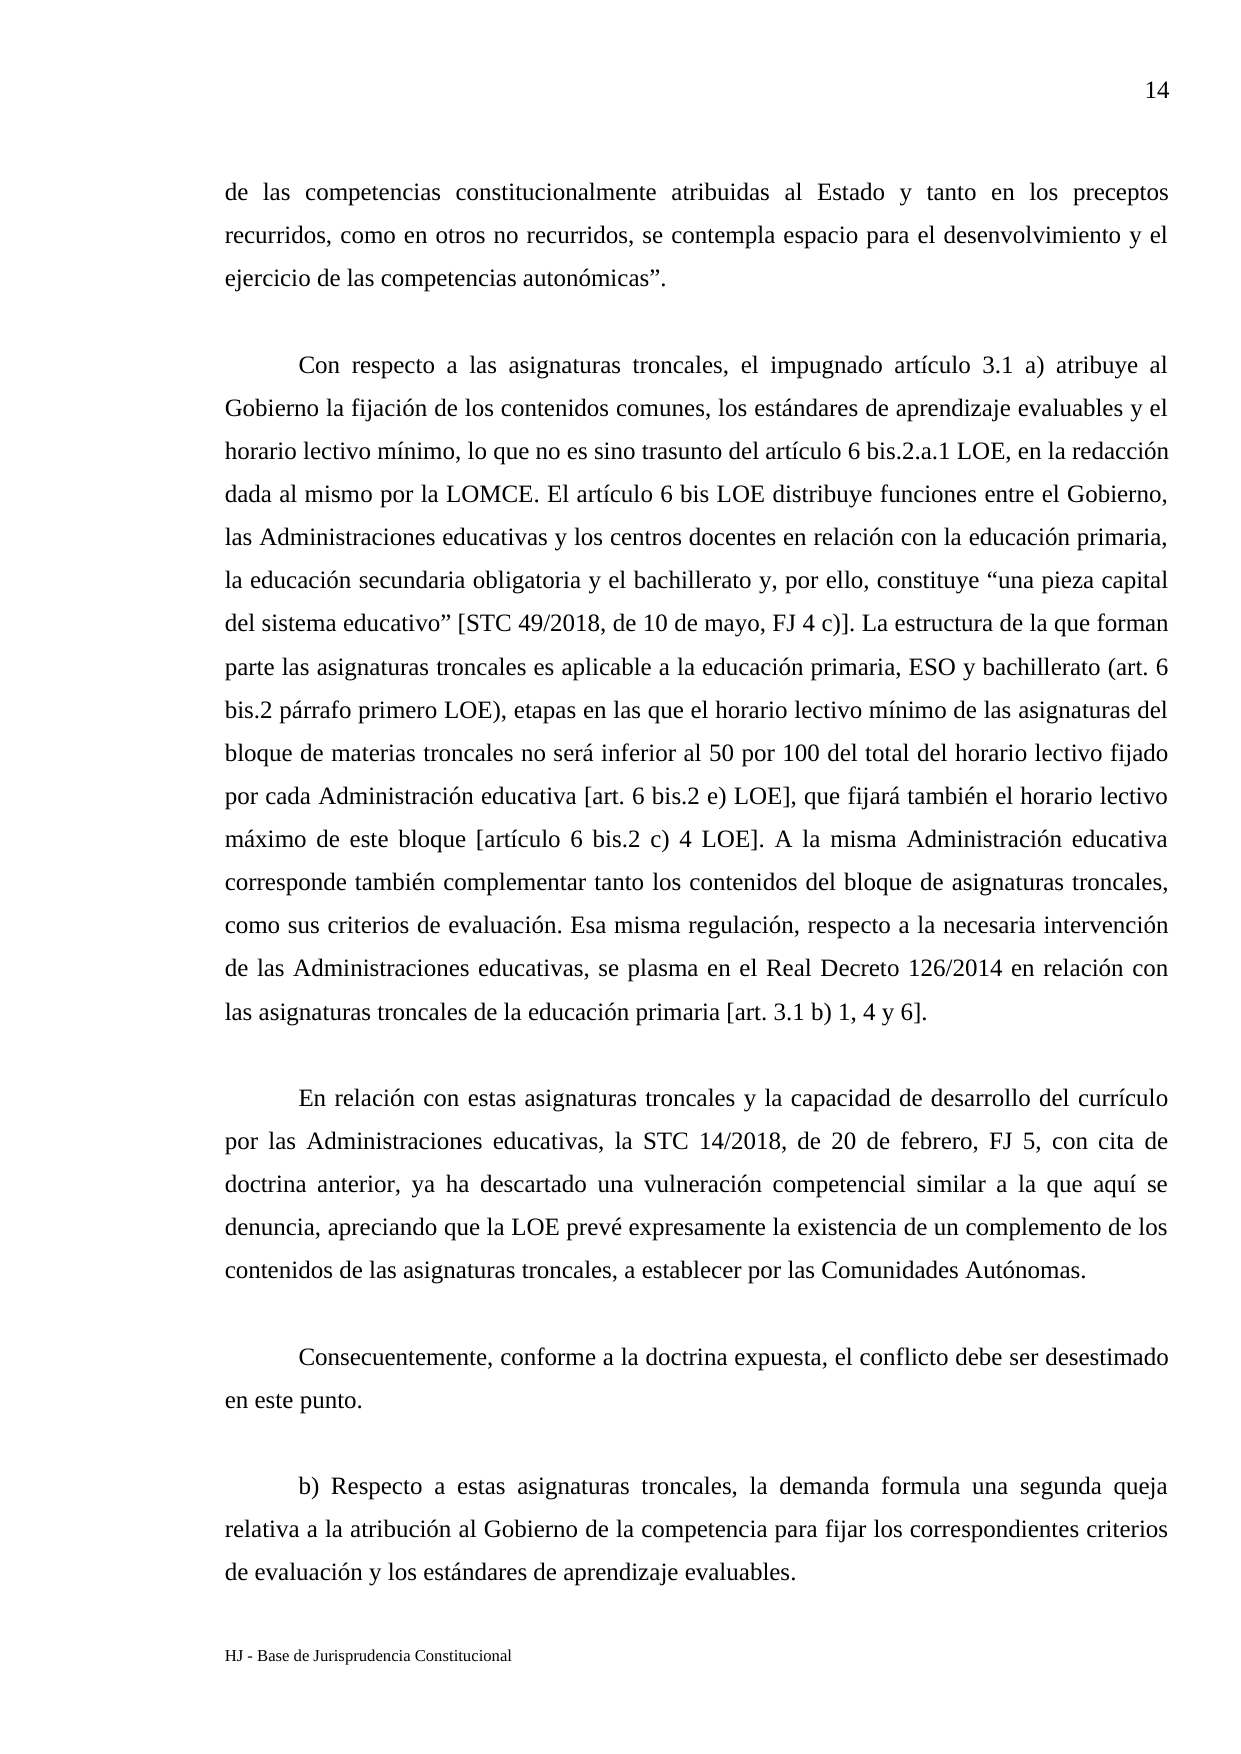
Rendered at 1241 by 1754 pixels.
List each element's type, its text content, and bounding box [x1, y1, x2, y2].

text Consecuentemente, conforme a la doctrina expuesta, el conflicto debe ser desestimado en este punto. [224, 1342, 1169, 1413]
text b) Respecto a estas asignaturas troncales, la demanda formula una segunda queja relativa a la atribución al Gobierno de la competencia para fijar los correspondientes criterios de evaluación y los estándares de aprendizaje evaluables. [224, 1471, 1169, 1586]
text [224, 177, 1169, 292]
text En relación con estas asignaturas troncales y la capacidad de desarrollo del currículo por las Administraciones educativas, la STC 14/2018, de 20 de febrero, FJ 5, con cita de doctrina anterior, ya ha descartado una vulneración competencial similar a la que aquí se denuncia, apreciando que la LOE prevé expresamente la existencia de un complemento de los contenidos de las asignaturas troncales, a establecer por las Comunidades Autónomas. [224, 1083, 1169, 1284]
text Con respecto a las asignaturas troncales, el impugnado artículo 3.1 a) atribuye al Gobierno la fijación de los contenidos comunes, los estándares de aprendizaje evaluables y el horario lectivo mínimo, lo que no es sino trasunto del artículo 6 bis.2.a.1 LOE, en la redacción dada al mismo por la LOMCE. El artículo 6 bis LOE distribuye funciones entre el Gobierno, las Administraciones educativas y los centros docentes en relación con la educación primaria, la educación secundaria obligatoria y el bachillerato y, por ello, constituye “una pieza capital del sistema educativo” [STC 49/2018, de 10 de mayo, FJ 4 c)]. La estructura de la que forman parte las asignaturas troncales es aplicable a la educación primaria, ESO y bachillerato (art. 6 bis.2 párrafo primero LOE), etapas en las que el horario lectivo mínimo de las asignaturas del bloque de materias troncales no será inferior al 50 por 100 del total del horario lectivo fijado por cada Administración educativa [art. 6 bis.2 e) LOE], que fijará también el horario lectivo máximo de este bloque [artículo 6 bis.2 c) 4 LOE]. A la misma Administración educativa corresponde también complementar tanto los contenidos del bloque de asignaturas troncales, como sus criterios de evaluación. Esa misma regulación, respecto a la necesaria intervención de las Administraciones educativas, se plasma en el Real Decreto 126/2014 en relación con las asignaturas troncales de la educación primaria [art. 3.1 b) 1, 4 y 6]. [224, 350, 1169, 1025]
